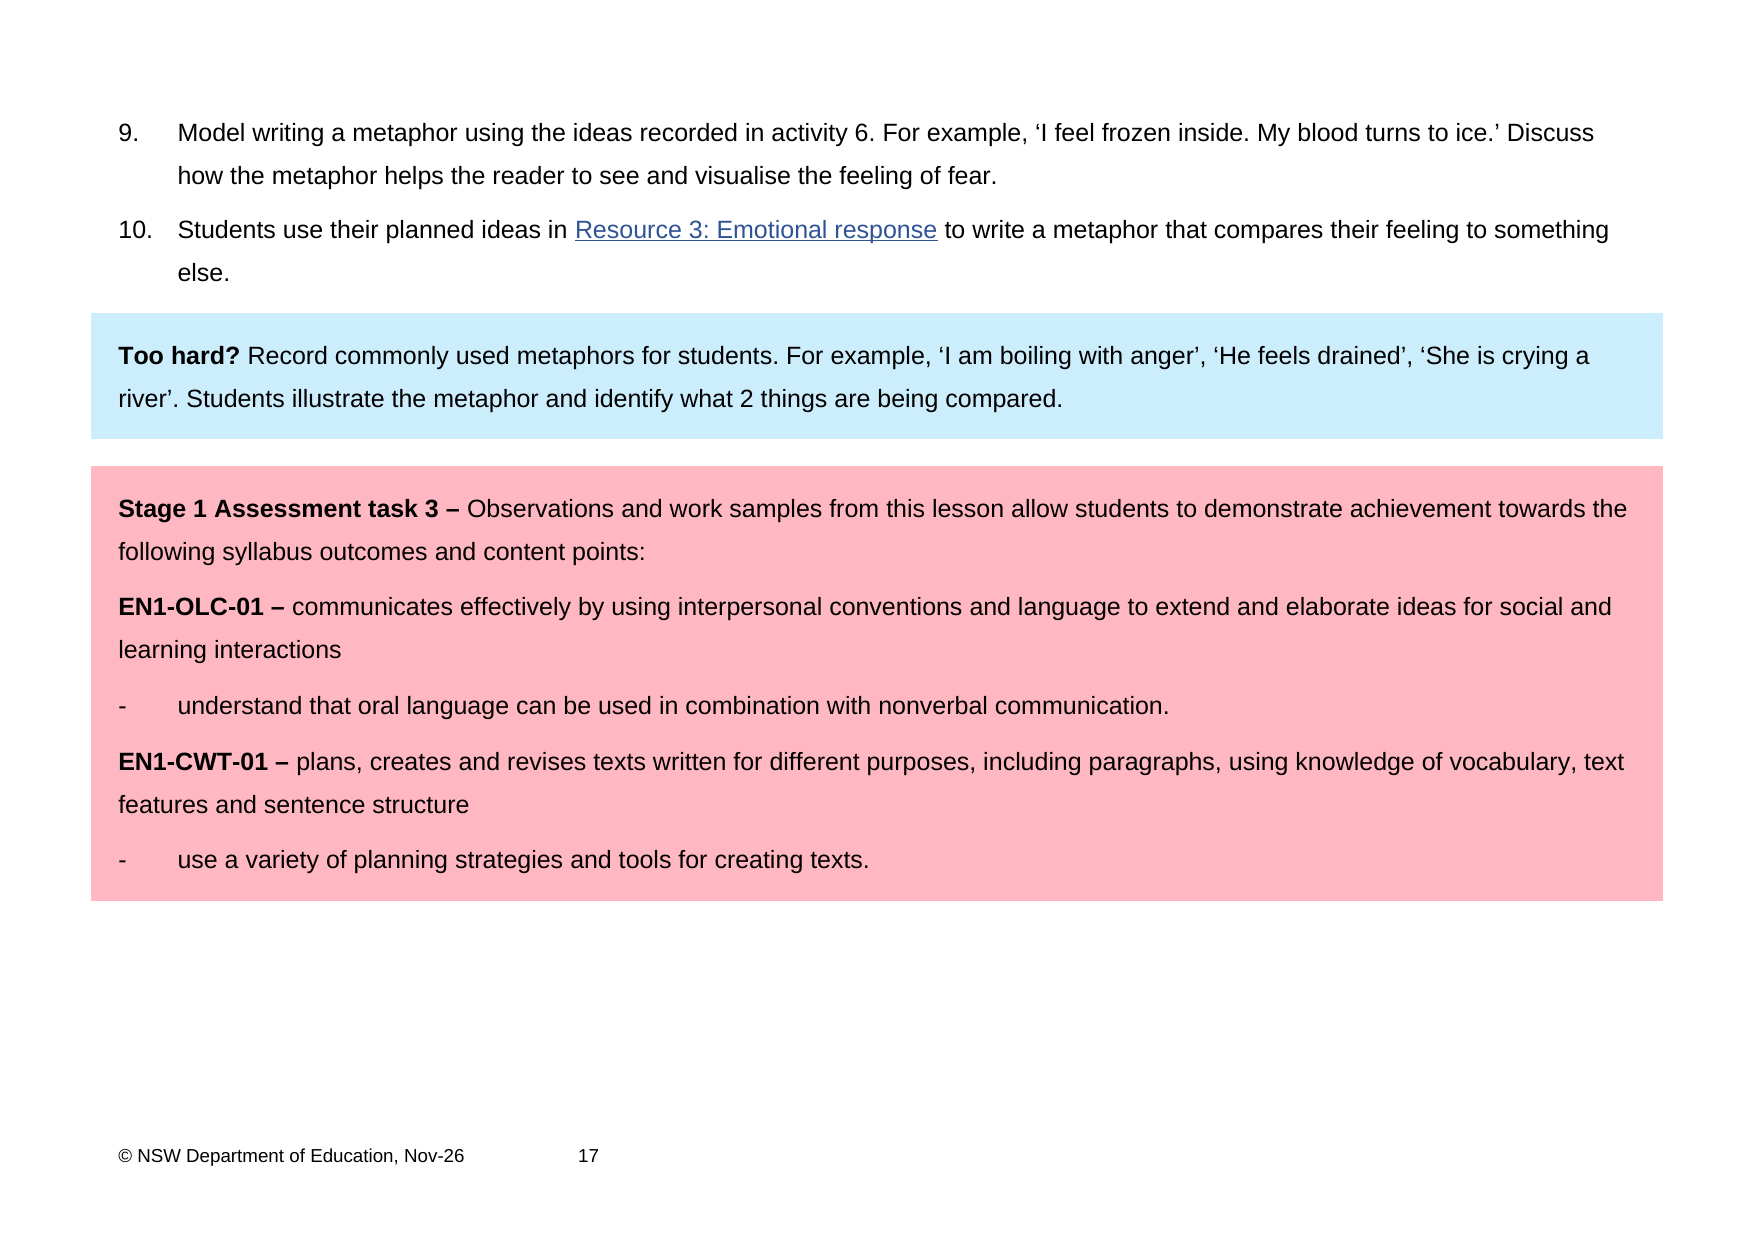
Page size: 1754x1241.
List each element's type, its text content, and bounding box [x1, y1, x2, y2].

list understand that oral language can be used in combination with nonverbal communication. [97, 664, 1657, 719]
list Model writing a metaphor using the ideas recorded in activity 6. For example, ‘I feel frozen inside. My blood turns to ice.’ Discuss how the metaphor helps the reader to see and visualise the feeling of fear. [118, 118, 1636, 190]
text EN1-CWT-01 – plans, creates and revises texts written for different purposes, including paragraphs, using knowledge of vocabulary, text features and sentence structure [97, 719, 1657, 818]
text Too hard? Record commonly used metaphors for students. For example, ‘I am boiling with anger’, ‘He feels drained’, ‘She is crying a river’. Students illustrate the metaphor and identify what 2 things are being compared. [97, 320, 1657, 433]
text Stage 1 Assessment task 3 – Observations and work samples from this lesson allow students to demonstrate achievement towards the following syllabus outcomes and content points: [97, 473, 1657, 565]
list use a variety of planning strategies and tools for creating texts. [97, 818, 1657, 895]
list Students use their planned ideas in Resource 3: Emotional response to write a metaphor that compares their feeling to something else. [118, 215, 1636, 287]
text EN1-OLC-01 – communicates effectively by using interpersonal conventions and language to extend and elaborate ideas for social and learning interactions [97, 565, 1657, 664]
